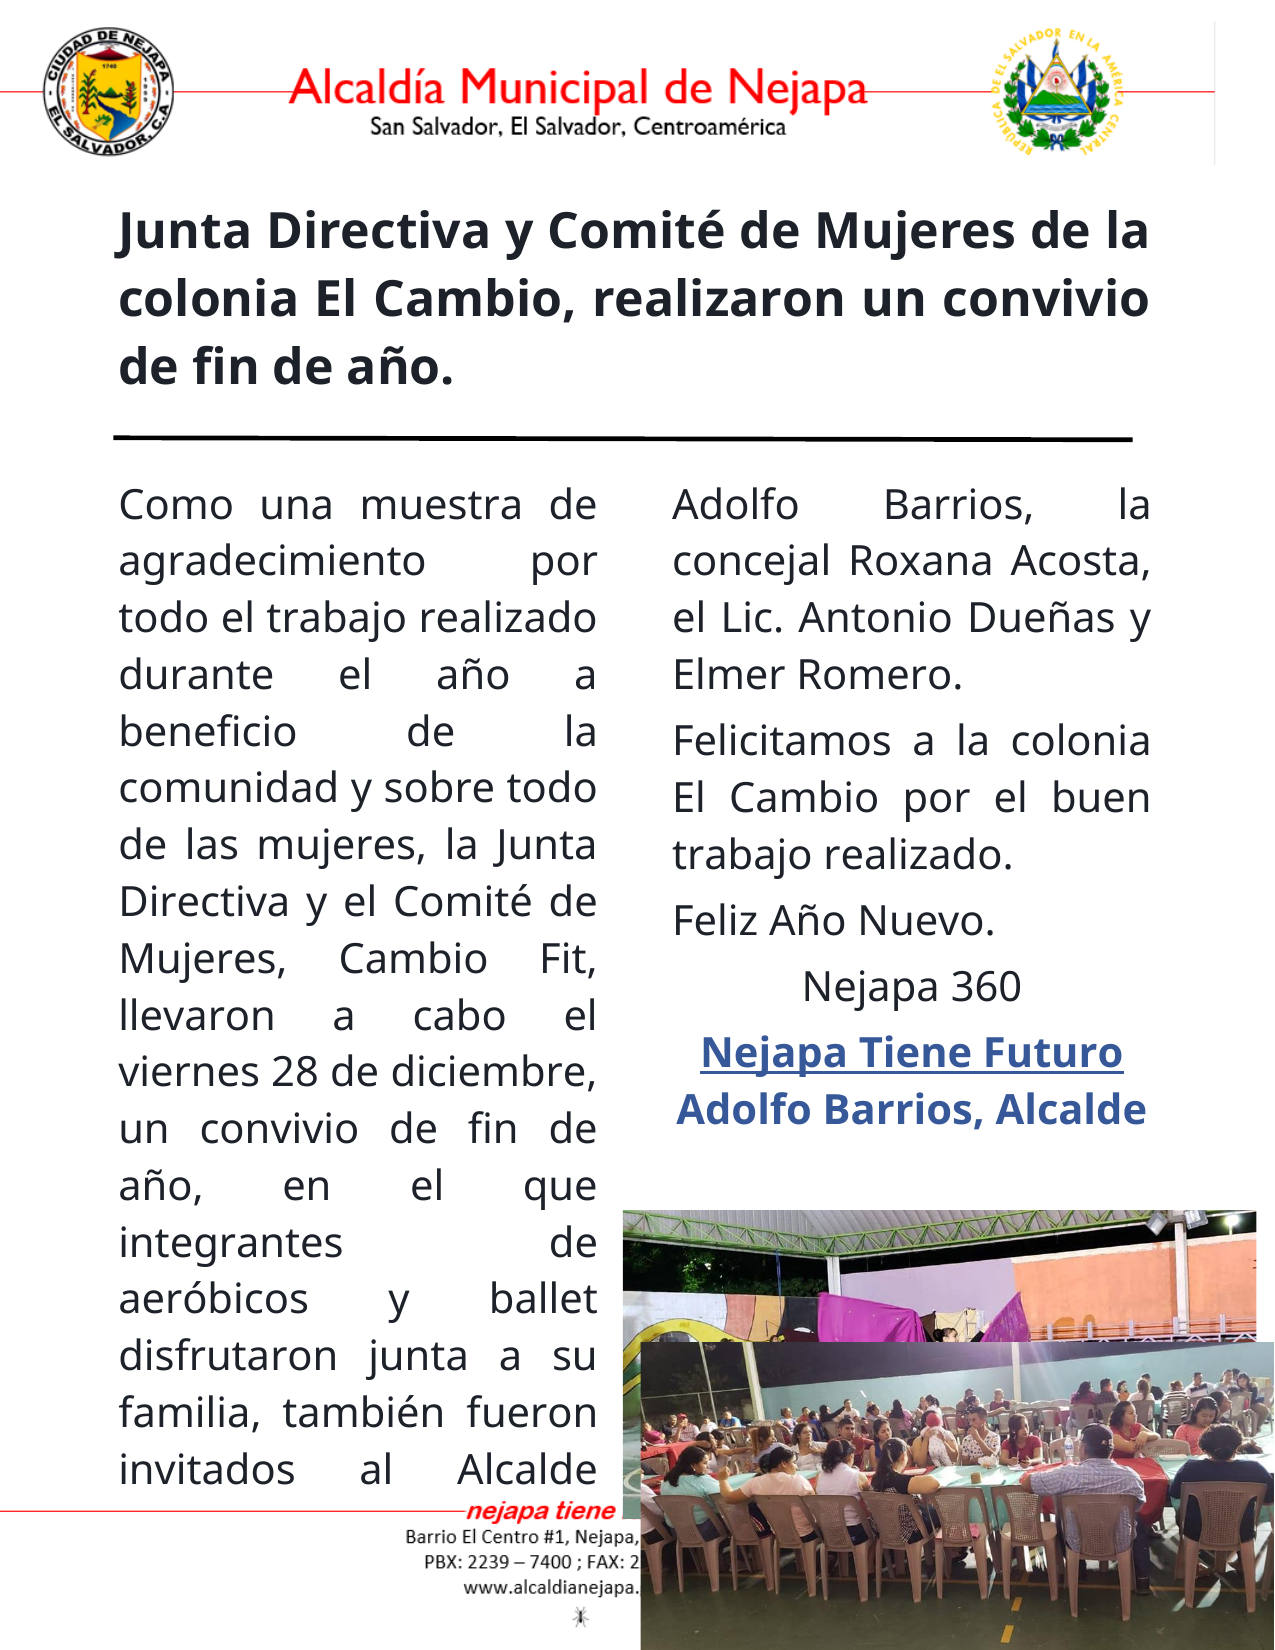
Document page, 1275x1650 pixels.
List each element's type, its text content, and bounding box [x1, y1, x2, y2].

picture [0, 1210, 1274, 1650]
text Como una muestra de agradecimiento por todo el trabajo realizado durante el año a beneficio de la comunidad y sobre todo de las mujeres, la Junta Directiva y el Comité de Mujeres, Cambio Fit, llevaron a cabo el viernes 28 de diciembre, un convivio de fin de año, en el que integrantes de aeróbicos y ballet disfrutaron junta a su familia, también fueron invitados al Alcalde Adolfo Barrios, la concejal Roxana Acosta, el Lic. Antonio Dueñas y Elmer Romero. [118, 474, 598, 1496]
text Nejapa 360 [672, 957, 1152, 1013]
text Feliz Año Nuevo. [672, 891, 1152, 947]
picture [0, 21, 1216, 165]
text Felicitamos a la colonia El Cambio por el buen trabajo realizado. [672, 711, 1152, 881]
text Nejapa Tiene Futuro Adolfo Barrios, Alcalde [672, 1023, 1152, 1136]
text Junta Directiva y Comité de Mujeres de la colonia El Cambio, realizaron un convivio de fin de año. [118, 194, 1152, 399]
text Como una muestra de agradecimiento por todo el trabajo realizado durante el año a beneficio de la comunidad y sobre todo de las mujeres, la Junta Directiva y el Comité de Mujeres, Cambio Fit, llevaron a cabo el viernes 28 de diciembre, un convivio de fin de año, en el que integrantes de aeróbicos y ballet disfrutaron junta a su familia, también fueron invitados al Alcalde Adolfo Barrios, la concejal Roxana Acosta, el Lic. Antonio Dueñas y Elmer Romero. [672, 474, 1152, 702]
